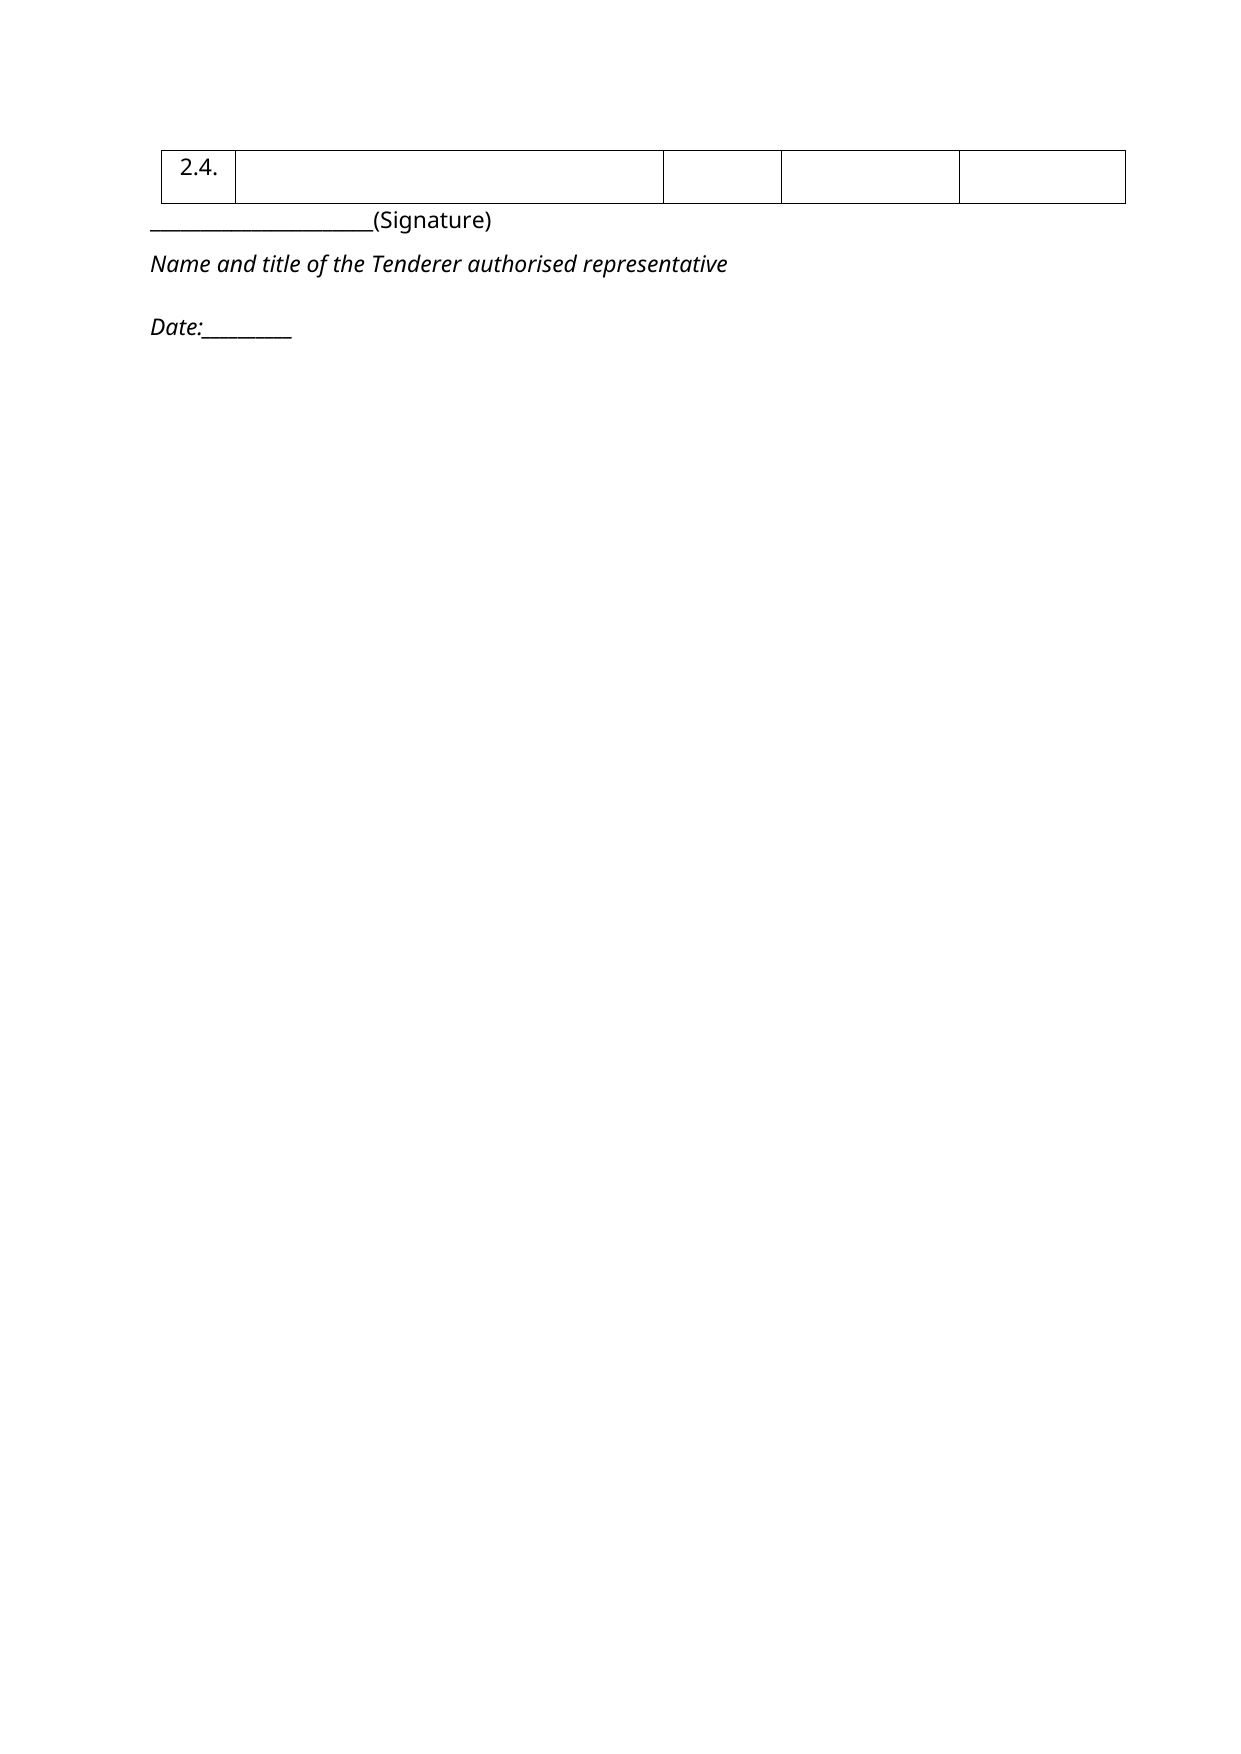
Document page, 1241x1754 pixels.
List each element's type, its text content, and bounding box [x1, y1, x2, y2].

text ______________________(Signature) [150, 204, 1090, 235]
table_cell [236, 151, 663, 203]
table_cell [782, 151, 959, 203]
text Name and title of the Tenderer authorised representative [150, 248, 1090, 279]
table_cell 2.4. [162, 151, 235, 203]
table_cell [664, 151, 781, 203]
text Date:__________ [150, 310, 1090, 342]
table_cell [960, 151, 1125, 203]
